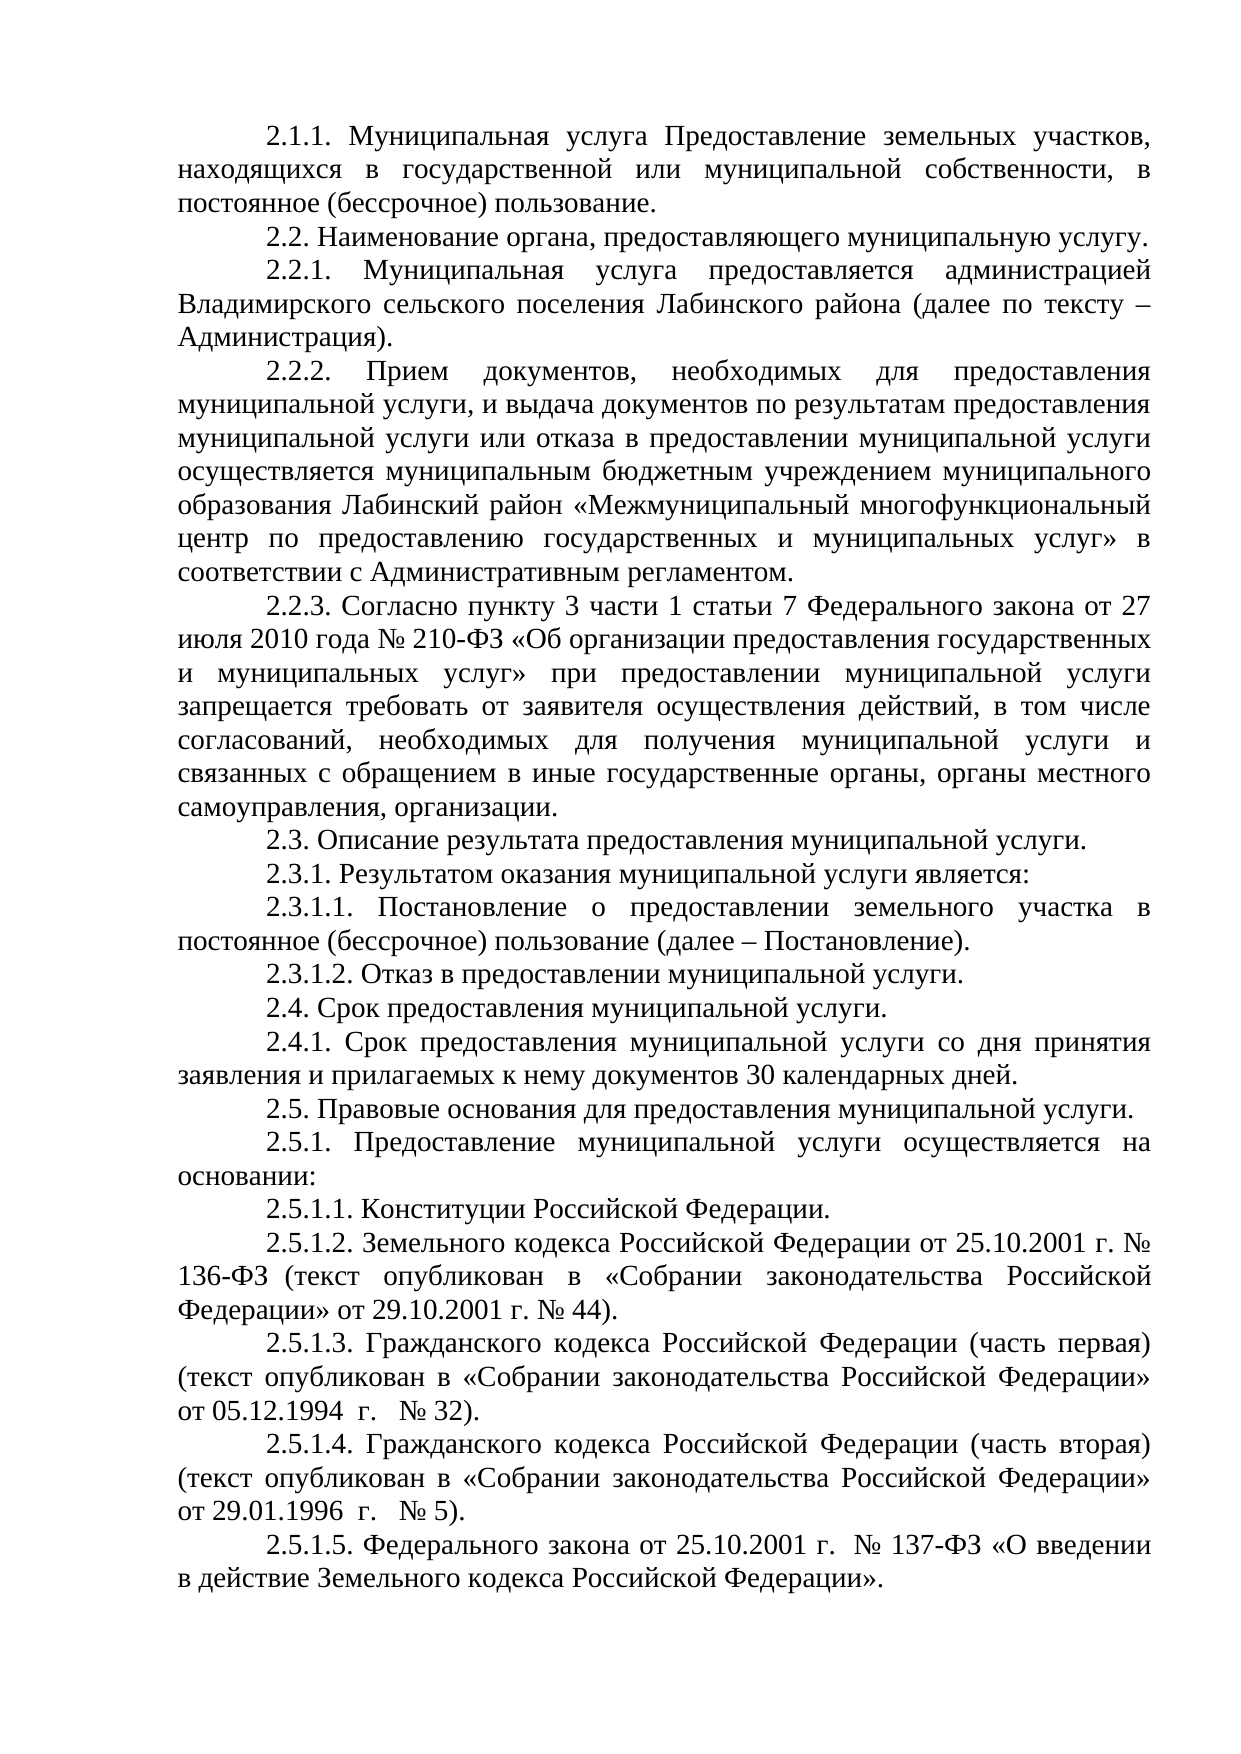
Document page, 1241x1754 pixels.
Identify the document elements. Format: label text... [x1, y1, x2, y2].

text 2.1.1. Муниципальная услуга Предоставление земельных участков, находящихся в государственной или муниципальной собственности, в постоянное (бессрочное) пользование. [177, 118, 1152, 219]
text 2.2.3. Согласно пункту 3 части 1 статьи 7 Федерального закона от 27 июля 2010 года № 210-ФЗ «Об организации предоставления государственных и муниципальных услуг» при предоставлении муниципальной услуги запрещается требовать от заявителя осуществления действий, в том числе согласований, необходимых для получения муниципальной услуги и связанных с обращением в иные государственные органы, органы местного самоуправления, организации. [177, 588, 1152, 822]
text 2.2. Наименование органа, предоставляющего муниципальную услугу. [177, 219, 1152, 252]
text 2.5.1.2. Земельного кодекса Российской Федерации от 25.10.2001 г. № 136-ФЗ (текст опубликован в «Собрании законодательства Российской Федерации» от 29.10.2001 г. № 44). [177, 1225, 1152, 1326]
text 2.5. Правовые основания для предоставления муниципальной услуги. [177, 1091, 1152, 1124]
text 2.3. Описание результата предоставления муниципальной услуги. [177, 822, 1152, 856]
text 2.5.1.4. Гражданского кодекса Российской Федерации (часть вторая) (текст опубликован в «Собрании законодательства Российской Федерации» от 29.01.1996 г. № 5). [177, 1426, 1152, 1527]
text 2.4.1. Срок предоставления муниципальной услуги со дня принятия заявления и прилагаемых к нему документов 30 календарных дней. [177, 1024, 1152, 1091]
text 2.5.1.3. Гражданского кодекса Российской Федерации (часть первая) (текст опубликован в «Собрании законодательства Российской Федерации» от 05.12.1994 г. № 32). [177, 1326, 1152, 1426]
text 2.5.1. Предоставление муниципальной услуги осуществляется на основании: [177, 1124, 1152, 1191]
text 2.5.1.1. Конституции Российской Федерации. [177, 1191, 1152, 1225]
text 2.4. Срок предоставления муниципальной услуги. [177, 990, 1152, 1024]
text 2.2.1. Муниципальная услуга предоставляется администрацией Владимирского сельского поселения Лабинского района (далее по тексту –Администрация). [177, 252, 1152, 353]
text 2.5.1.5. Федерального закона от 25.10.2001 г. № 137-ФЗ «О введении в действие Земельного кодекса Российской Федерации». [177, 1527, 1152, 1594]
text 2.3.1.1. Постановление о предоставлении земельного участка в постоянное (бессрочное) пользование (далее – Постановление). [177, 889, 1152, 957]
text 2.3.1. Результатом оказания муниципальной услуги является: [177, 856, 1152, 889]
text 2.2.2. Прием документов, необходимых для предоставления муниципальной услуги, и выдача документов по результатам предоставления муниципальной услуги или отказа в предоставлении муниципальной услуги осуществляется муниципальным бюджетным учреждением муниципального образования Лабинский район «Межмуниципальный многофункциональный центр по предоставлению государственных и муниципальных услуг» в соответствии с Административным регламентом. [177, 353, 1152, 588]
text 2.3.1.2. Отказ в предоставлении муниципальной услуги. [177, 957, 1152, 990]
